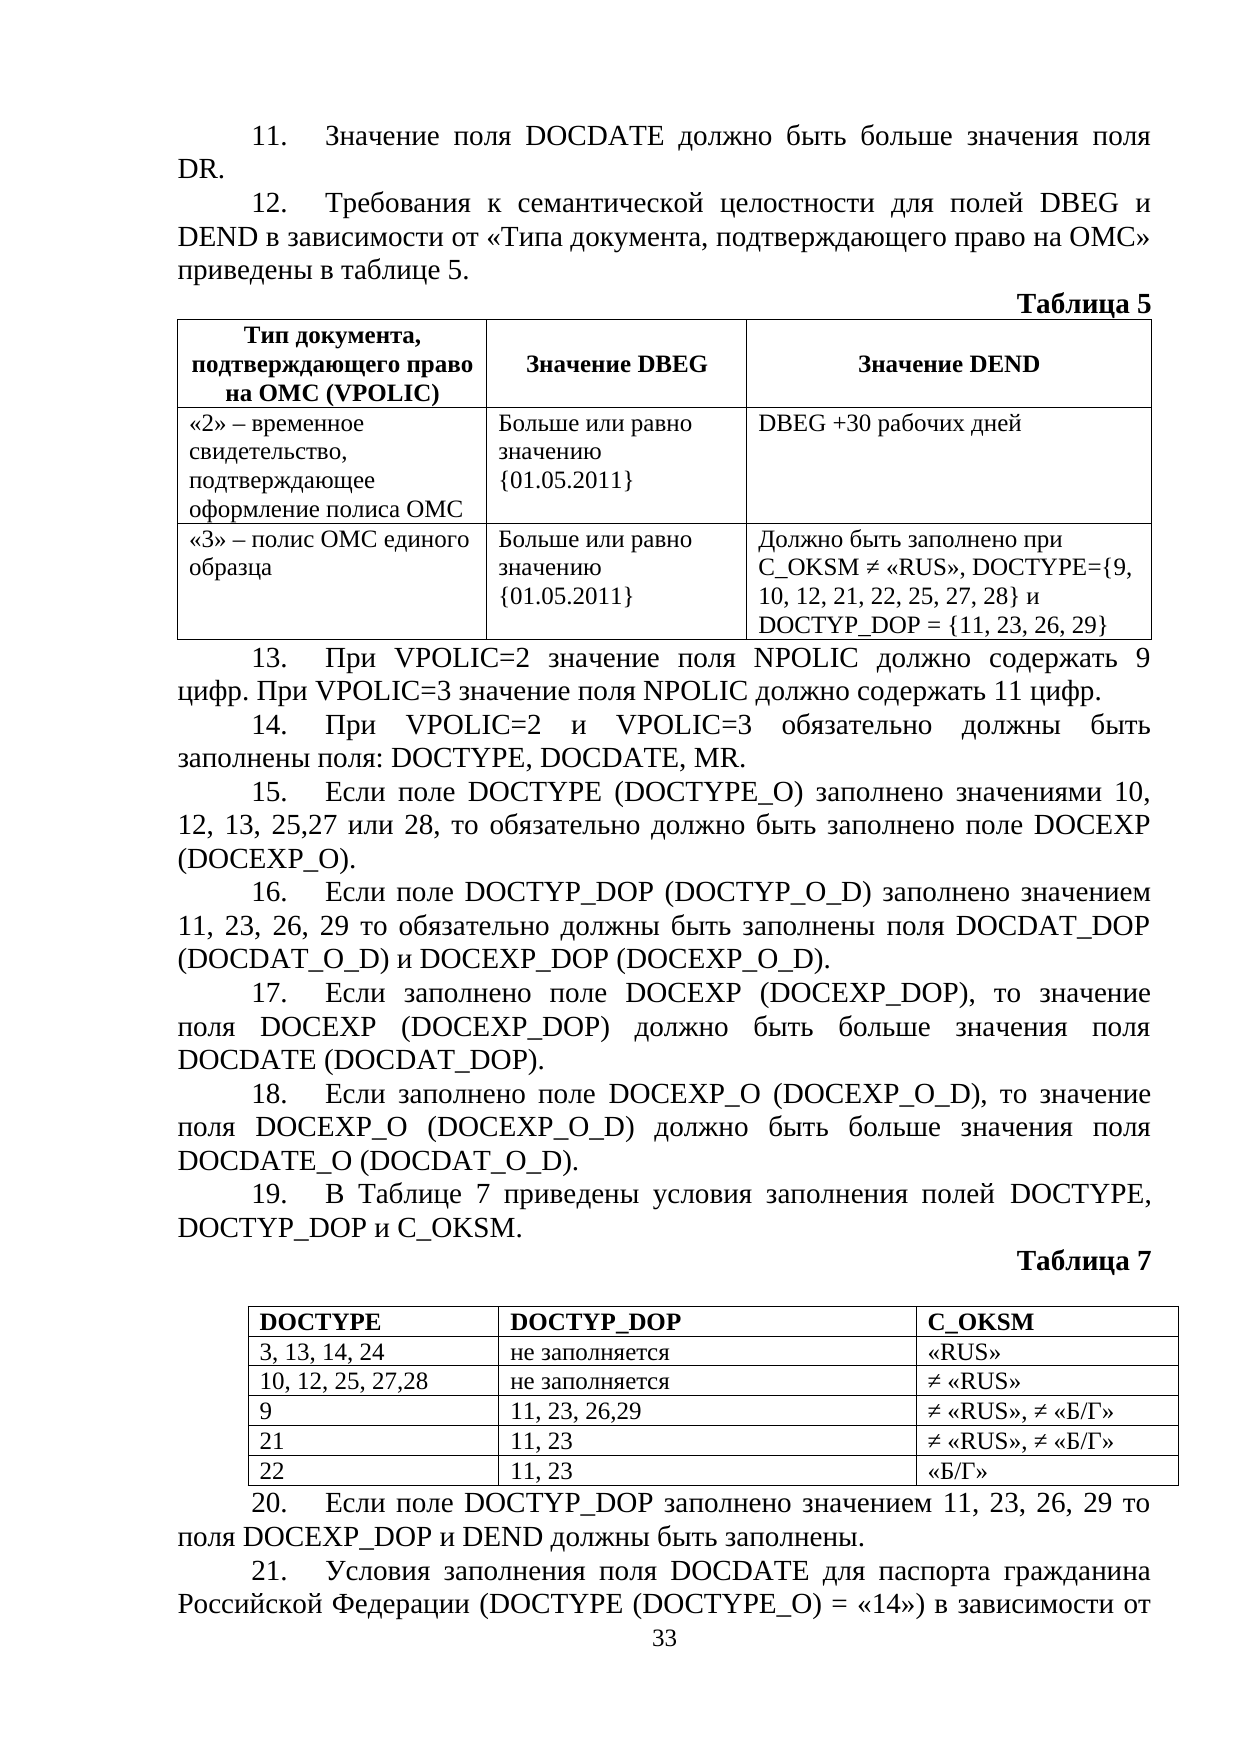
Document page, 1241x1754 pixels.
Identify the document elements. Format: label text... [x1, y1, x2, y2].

table_header C_OKSM [917, 1307, 1178, 1336]
table_cell «Б/Г» [917, 1456, 1178, 1484]
text Таблица 7 [177, 1243, 1152, 1277]
table_cell «2» – временное свидетельство, подтверждающее оформление полиса ОМС [178, 408, 486, 523]
table_cell 11, 23 [499, 1456, 916, 1484]
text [177, 1553, 1152, 1620]
table_cell «RUS» [917, 1337, 1178, 1365]
table_cell Должно быть заполнено при C_OKSM ≠ «RUS», DOCTYPE={9, 10, 12, 21, 22, 25, 27, 28} и DOCTYP_DOP = {11, 23, 26, 29} [747, 524, 1151, 639]
table_cell 11, 23, 26,29 [499, 1396, 916, 1425]
table_cell ≠ «RUS» [917, 1366, 1178, 1395]
table_header DOCTYP_DOP [499, 1307, 916, 1336]
table_cell ≠ «RUS», ≠ «Б/Г» [917, 1426, 1178, 1455]
table_cell Больше или равно значению {01.05.2011} [487, 524, 746, 639]
table_cell не заполняется [499, 1337, 916, 1365]
text 20. Если поле DOCTYP_DOP заполнено значением 11, 23, 26, 29 то поля DOCEXP_DOP и DEND должны быть заполнены. [177, 1486, 1152, 1553]
table_header DOCTYPE [249, 1307, 498, 1336]
text Таблица 5 [177, 286, 1152, 319]
text 14. При VPOLIC=2 и VPOLIC=3 обязательно должны быть заполнены поля: DOCTYPE, DOCDATE, MR. [177, 707, 1152, 774]
table_cell 21 [249, 1426, 498, 1455]
table_header Значение DEND [747, 320, 1151, 407]
table_cell ≠ «RUS», ≠ «Б/Г» [917, 1396, 1178, 1425]
text 12. Требования к семантической целостности для полей DBEG и DEND в зависимости от «Типа документа, подтверждающего право на ОМС» приведены в таблице 5. [177, 185, 1152, 286]
text 16. Если поле DOCTYP_DOP (DOCTYP_O_D) заполнено значением 11, 23, 26, 29 то обязательно должны быть заполнены поля DOCDAT_DOP (DOCDAT_O_D) и DOCEXP_DOP (DOCEXP_O_D). [177, 874, 1152, 975]
table_cell «3» – полис ОМС единого образца [178, 524, 486, 639]
table_cell 22 [249, 1456, 498, 1484]
table_header Значение DBEG [487, 320, 746, 407]
text 15. Если поле DOCTYPE (DOCTYPE_O) заполнено значениями 10, 12, 13, 25,27 или 28, то обязательно должно быть заполнено поле DOCEXP (DOCEXP_O). [177, 774, 1152, 874]
text 17. Если заполнено поле DOCEXP (DOCEXP_DOP), то значение поля DOCEXP (DOCEXP_DOP) должно быть больше значения поля DOCDATE (DOCDAT_DOP). [177, 975, 1152, 1076]
table_header Тип документа, подтверждающего право на ОМС (VPOLIC) [178, 320, 486, 407]
table_cell 10, 12, 25, 27,28 [249, 1366, 498, 1395]
text 11. Значение поля DOCDATE должно быть больше значения поля DR. [177, 118, 1152, 185]
table_cell Больше или равно значению {01.05.2011} [487, 408, 746, 523]
table_cell 11, 23 [499, 1426, 916, 1455]
text 19. В Таблице 7 приведены условия заполнения полей DOCTYPE, DOCTYP_DOP и C_OKSM. [177, 1176, 1152, 1243]
table_cell DBEG +30 рабочих дней [747, 408, 1151, 523]
table_cell 9 [249, 1396, 498, 1425]
table_cell не заполняется [499, 1366, 916, 1395]
text 18. Если заполнено поле DOCEXP_O (DOCEXP_O_D), то значение поля DOCEXP_O (DOCEXP_O_D) должно быть больше значения поля DOCDATE_O (DOCDAT_O_D). [177, 1076, 1152, 1176]
table_cell 3, 13, 14, 24 [249, 1337, 498, 1365]
text 13. При VPOLIC=2 значение поля NPOLIC должно содержать 9 цифр. При VPOLIC=3 значение поля NPOLIC должно содержать 11 цифр. [177, 640, 1152, 707]
